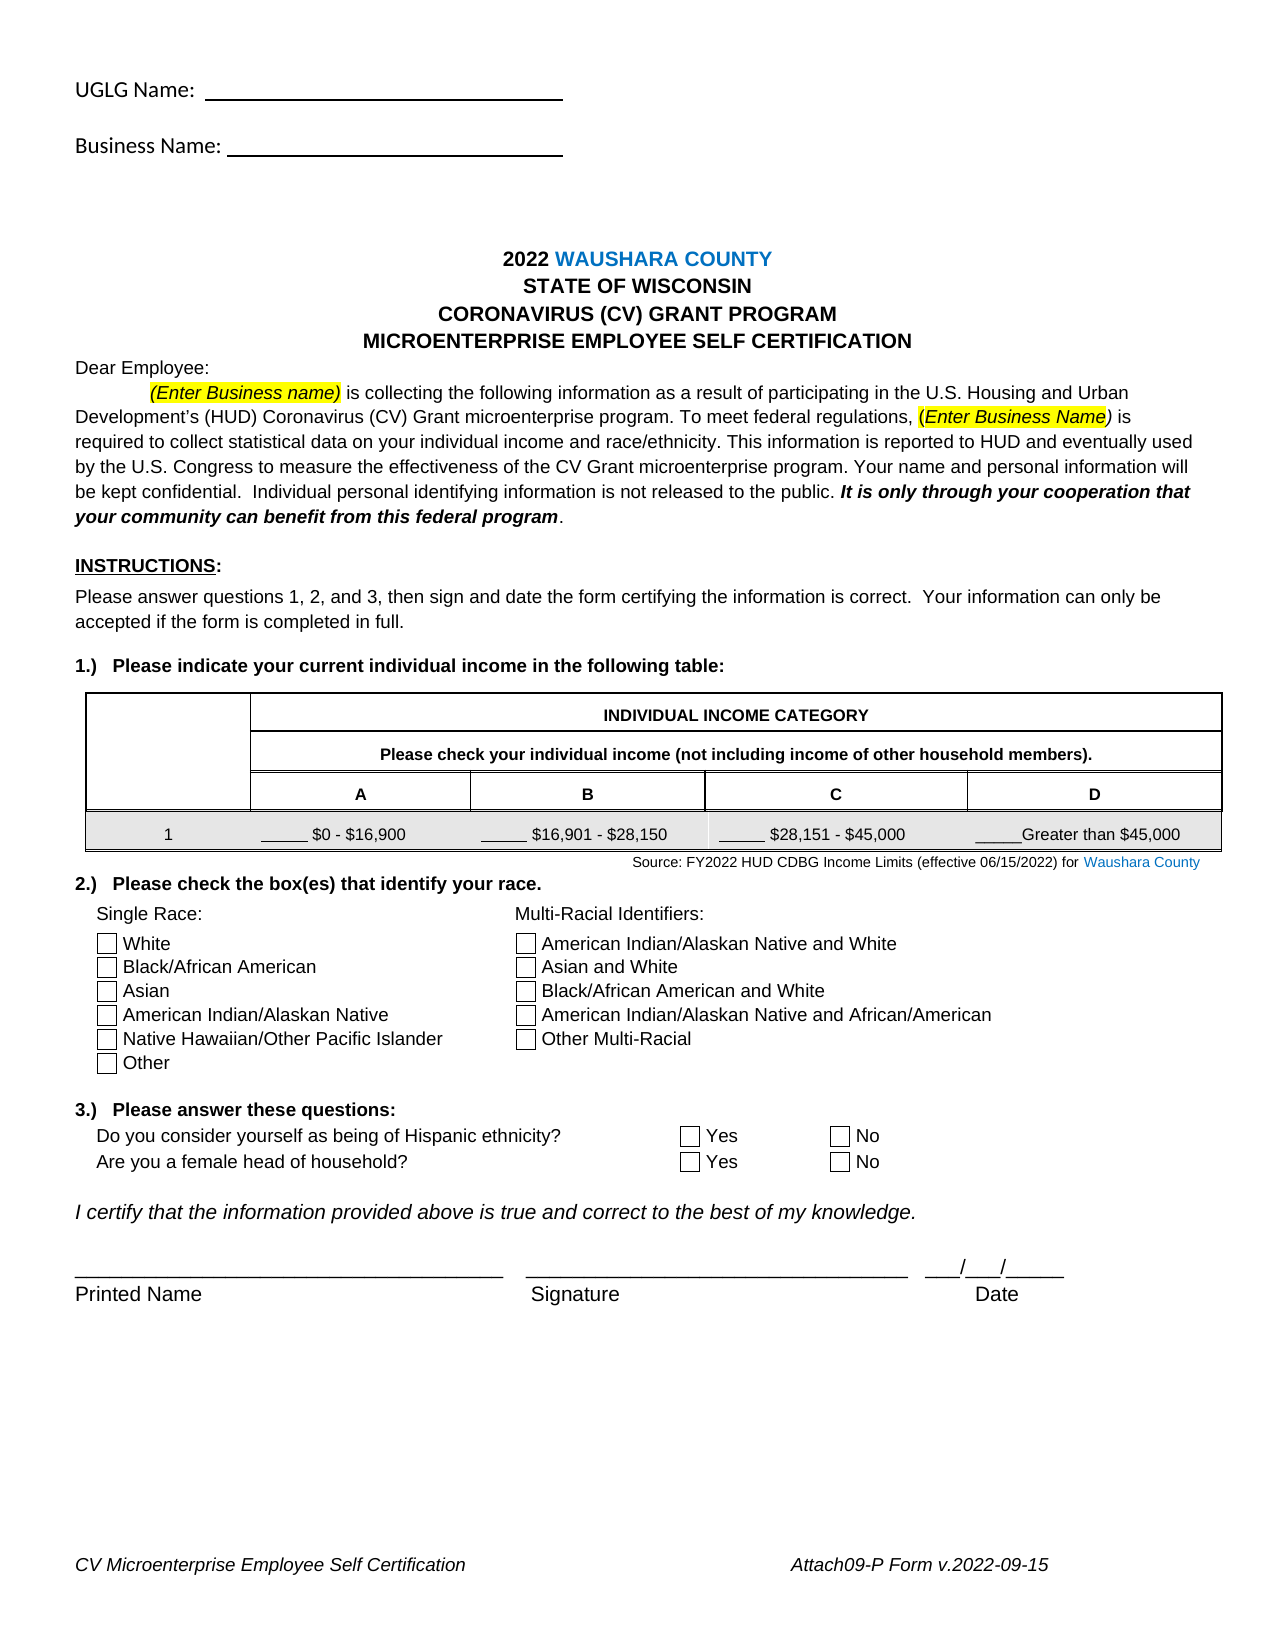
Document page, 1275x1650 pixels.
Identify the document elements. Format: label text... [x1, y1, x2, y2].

text Source: FY2022 HUD CDBG Income Limits (effective 06/15/2022) for Waushara County [75, 854, 1200, 871]
subtitle 2022 Waushara County [75, 247, 1200, 271]
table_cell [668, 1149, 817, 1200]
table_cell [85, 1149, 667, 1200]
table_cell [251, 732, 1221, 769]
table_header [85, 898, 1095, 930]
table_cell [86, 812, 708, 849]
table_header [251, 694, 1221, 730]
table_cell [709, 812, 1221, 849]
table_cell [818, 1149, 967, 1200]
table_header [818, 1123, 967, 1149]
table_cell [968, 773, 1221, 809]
list Please answer these questions: [75, 1098, 1200, 1120]
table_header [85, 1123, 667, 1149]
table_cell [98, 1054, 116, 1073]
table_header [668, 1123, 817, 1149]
text STATE OF WISCONSIN [75, 274, 1200, 298]
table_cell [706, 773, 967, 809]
list Please indicate your current individual income in the following table: [75, 655, 1200, 676]
text Printed Name Signature Date [75, 1282, 1200, 1306]
text _____________________________________ _________________________________ ___/___/_____ [75, 1255, 1200, 1279]
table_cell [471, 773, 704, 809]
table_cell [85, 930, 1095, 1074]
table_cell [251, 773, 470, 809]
text CORONAVIRUS (CV) GRANT PROGRAM [75, 302, 1200, 326]
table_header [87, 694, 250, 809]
text Dear Employee: [75, 357, 1200, 378]
text is collecting the following information as a result of participating in the U.S. Housing and Urban Development’s (HUD) Coronavirus (CV) Grant microenterprise program. To meet federal regulations, is required to collect statistical data on your individual income and race/ethnicity. This information is reported to HUD and eventually used by the U.S. Congress to measure the effectiveness of the CV Grant microenterprise program. Your name and personal information will be kept confidential. Individual personal identifying information is not released to the public. It is only through your cooperation that your community can benefit from this federal program. [75, 382, 1200, 527]
text MICROENTERPRISE EMPLOYEE SELF CERTIFICATION [75, 329, 1200, 353]
text Please answer questions 1, 2, and 3, then sign and date the form certifying the information is correct. Your information can only be accepted if the form is completed in full. [75, 586, 1200, 633]
text I certify that the information provided above is true and correct to the best of my knowledge. [75, 1200, 1200, 1224]
list Please check the box(es) that identify your race. [75, 873, 1200, 895]
text INSTRUCTIONS: [75, 555, 1200, 577]
